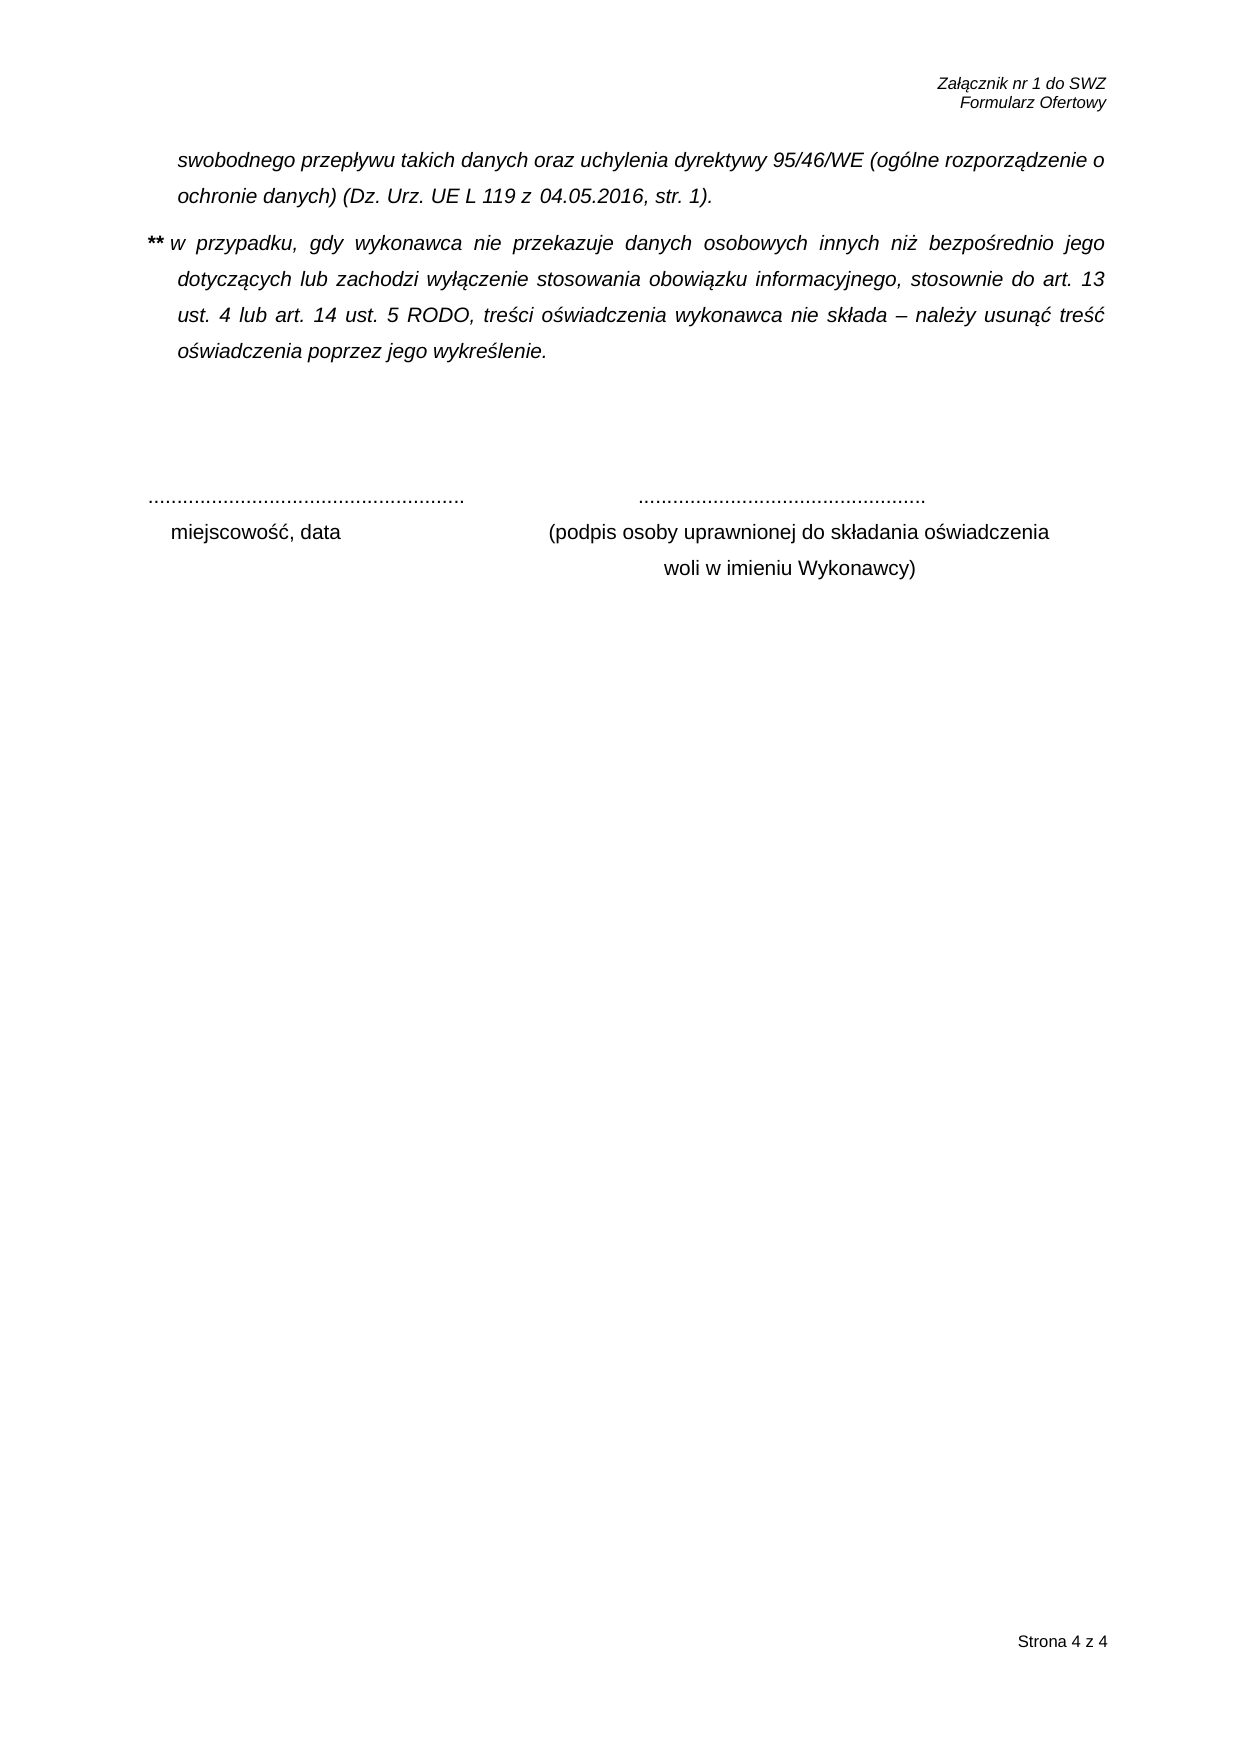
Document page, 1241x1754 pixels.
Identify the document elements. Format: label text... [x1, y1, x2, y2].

text ....................................................... .................................................. [148, 484, 1107, 508]
text miejscowość, data (podpis osoby uprawnionej do składania oświadczenia [148, 519, 1107, 543]
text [162, 148, 1107, 207]
text woli w imieniu Wykonawcy) [590, 556, 1107, 579]
text ** w przypadku, gdy wykonawca nie przekazuje danych osobowych innych niż bezpośrednio jego dotyczących lub zachodzi wyłączenie stosowania obowiązku informacyjnego, stosownie do art. 13 ust. 4 lub art. 14 ust. 5 RODO, treści oświadczenia wykonawca nie składa – należy usunąć treść oświadczenia poprzez jego wykreślenie. [148, 231, 1107, 363]
